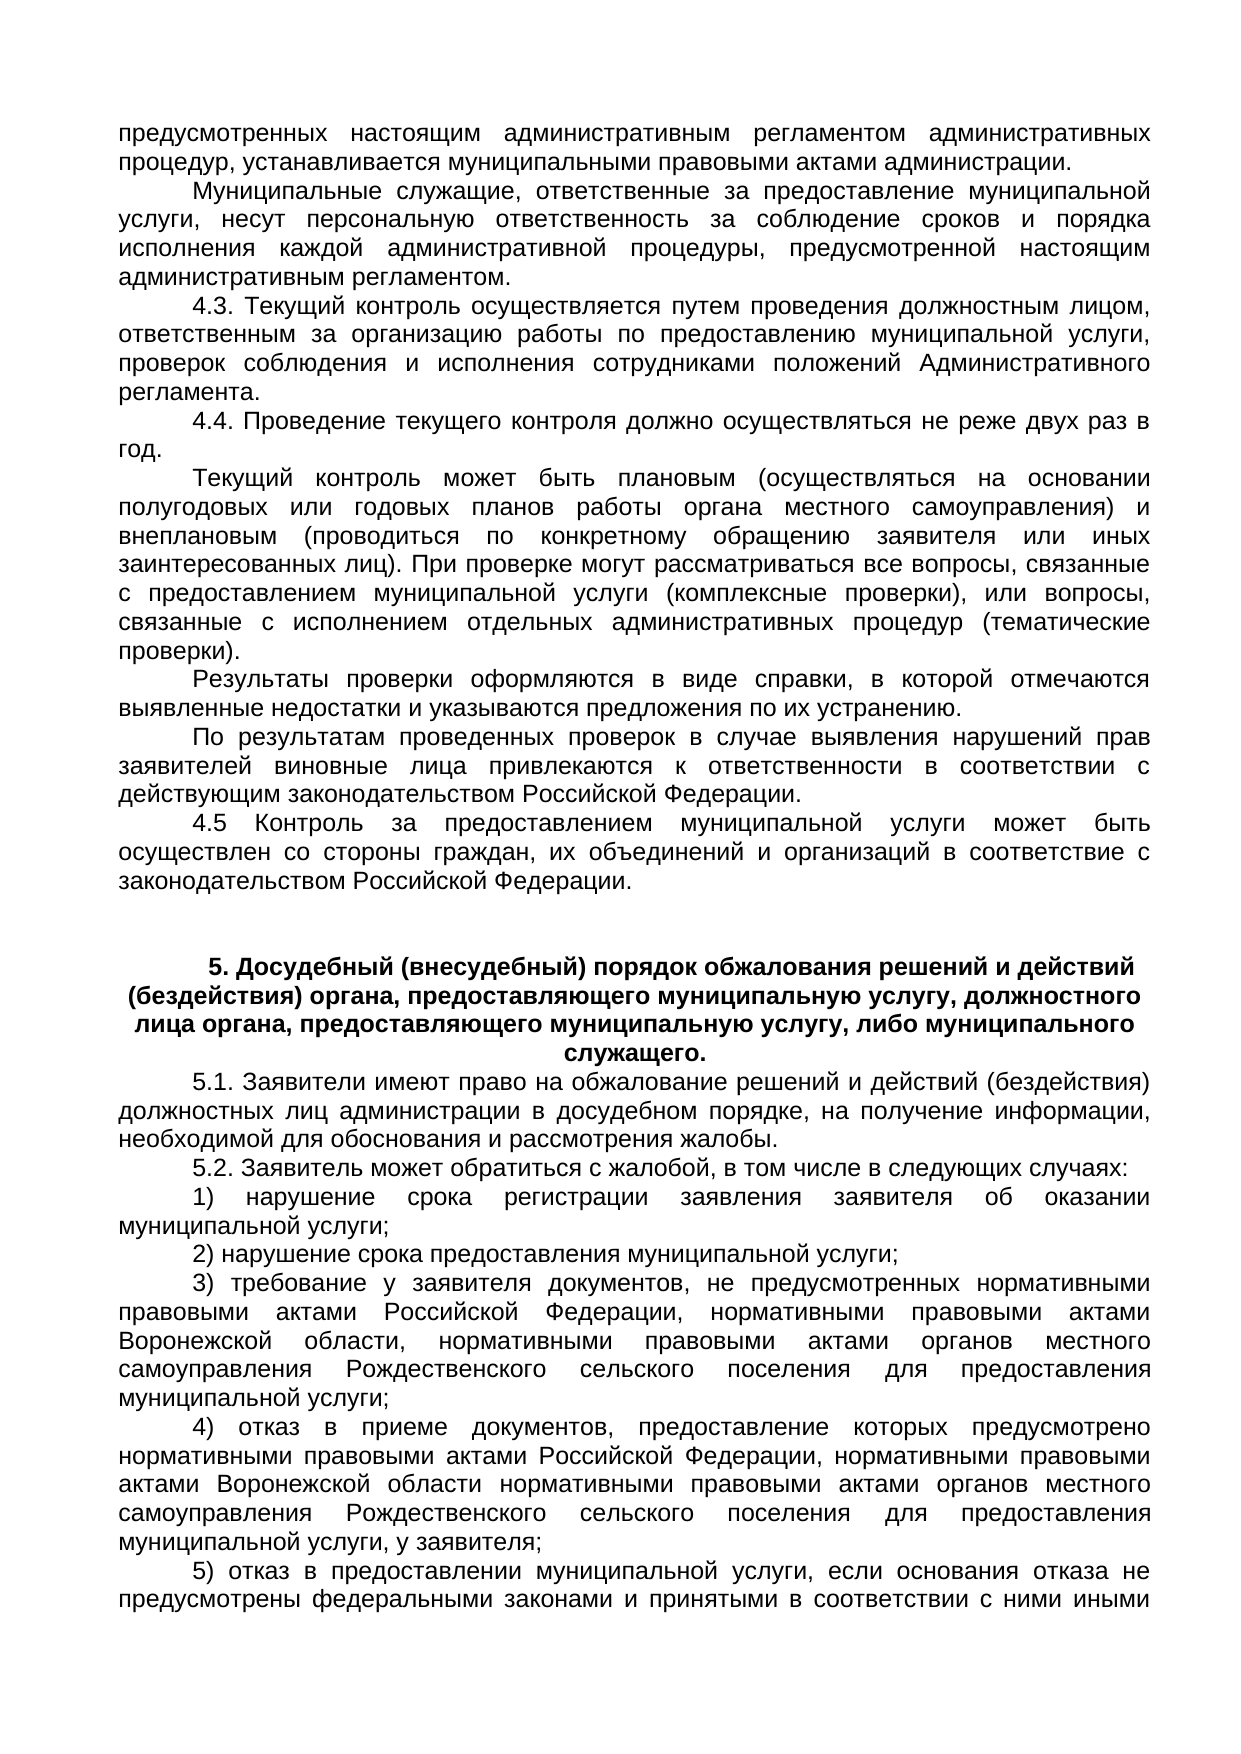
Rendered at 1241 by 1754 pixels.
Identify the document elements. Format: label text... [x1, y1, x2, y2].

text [118, 118, 1152, 176]
text 2) нарушение срока предоставления муниципальной услуги; [118, 1239, 1152, 1268]
text 5.1. Заявители имеют право на обжалование решений и действий (бездействия) должностных лиц администрации в досудебном порядке, на получение информации, необходимой для обоснования и рассмотрения жалобы. [118, 1067, 1152, 1153]
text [118, 1556, 1152, 1613]
text 3) требование у заявителя документов, не предусмотренных нормативными правовыми актами Российской Федерации, нормативными правовыми актами Воронежской области, нормативными правовыми актами органов местного самоуправления Рождественского сельского поселения для предоставления муниципальной услуги; [118, 1268, 1152, 1412]
text Результаты проверки оформляются в виде справки, в которой отмечаются выявленные недостатки и указываются предложения по их устранению. [118, 664, 1152, 722]
text По результатам проведенных проверок в случае выявления нарушений прав заявителей виновные лица привлекаются к ответственности в соответствии с действующим законодательством Российской Федерации. [118, 722, 1152, 808]
text 5.2. Заявитель может обратиться с жалобой, в том числе в следующих случаях: [118, 1153, 1152, 1182]
text 4.3. Текущий контроль осуществляется путем проведения должностным лицом, ответственным за организацию работы по предоставлению муниципальной услуги, проверок соблюдения и исполнения сотрудниками положений Административного регламента. [118, 291, 1152, 406]
text 5. Досудебный (внесудебный) порядок обжалования решений и действий (бездействия) органа, предоставляющего муниципальную услугу, должностного лица органа, предоставляющего муниципальную услугу, либо муниципального служащего. [118, 952, 1152, 1067]
text 4.4. Проведение текущего контроля должно осуществляться не реже двух раз в год. [118, 406, 1152, 463]
text 4) отказ в приеме документов, предоставление которых предусмотрено нормативными правовыми актами Российской Федерации, нормативными правовыми актами Воронежской области нормативными правовыми актами органов местного самоуправления Рождественского сельского поселения для предоставления муниципальной услуги, у заявителя; [118, 1412, 1152, 1556]
text Текущий контроль может быть плановым (осуществляться на основании полугодовых или годовых планов работы органа местного самоуправления) и внеплановым (проводиться по конкретному обращению заявителя или иных заинтересованных лиц). При проверке могут рассматриваться все вопросы, связанные с предоставлением муниципальной услуги (комплексные проверки), или вопросы, связанные с исполнением отдельных административных процедур (тематические проверки). [118, 463, 1152, 664]
text Муниципальные служащие, ответственные за предоставление муниципальной услуги, несут персональную ответственность за соблюдение сроков и порядка исполнения каждой административной процедуры, предусмотренной настоящим административным регламентом. [118, 176, 1152, 291]
text 4.5 Контроль за предоставлением муниципальной услуги может быть осуществлен со стороны граждан, их объединений и организаций в соответствие с законодательством Российской Федерации. [118, 808, 1152, 894]
text 1) нарушение срока регистрации заявления заявителя об оказании муниципальной услуги; [118, 1182, 1152, 1239]
